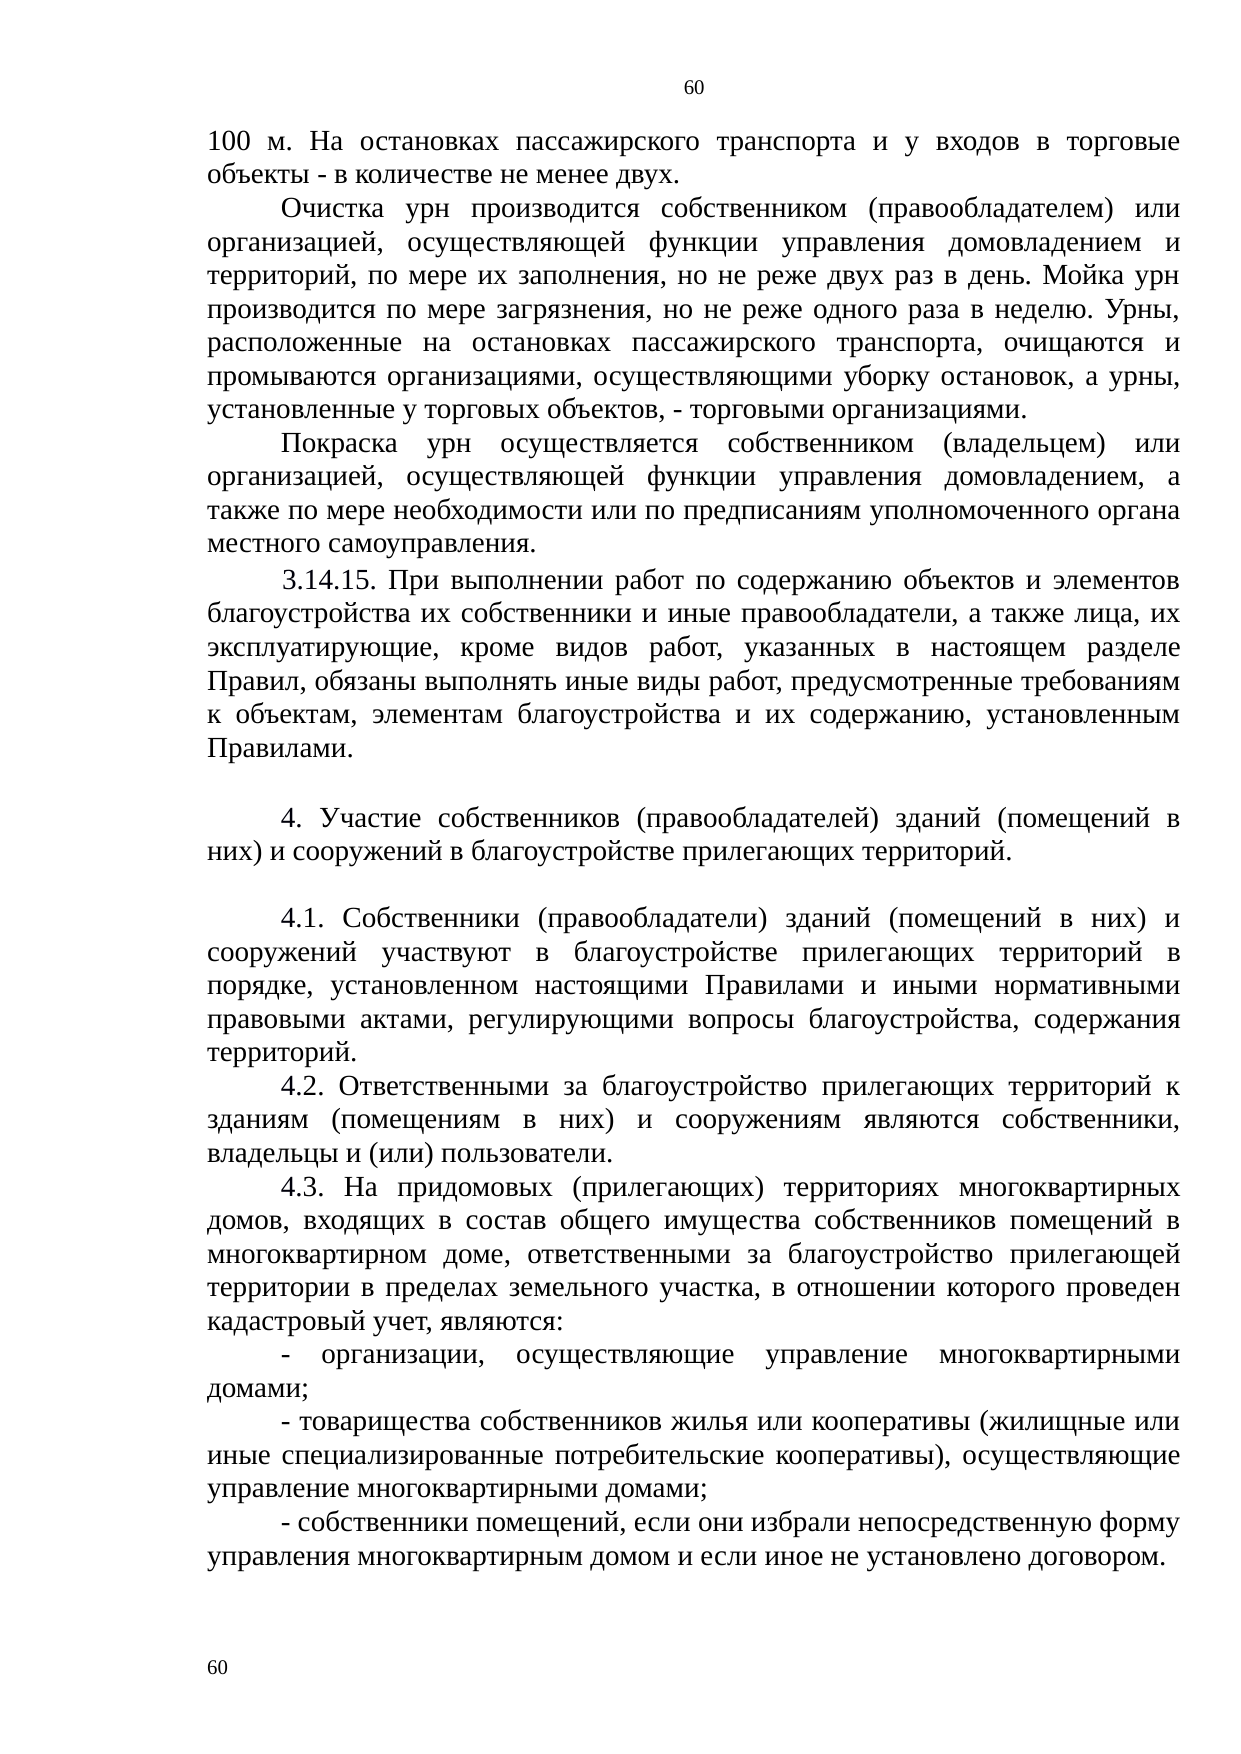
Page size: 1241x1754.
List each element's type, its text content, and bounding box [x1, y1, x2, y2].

text - товарищества собственников жилья или кооперативы (жилищные или иные специализированные потребительские кооперативы), осуществляющие управление многоквартирными домами; [207, 1403, 1181, 1504]
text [207, 123, 1181, 190]
text 4.3. На придомовых (прилегающих) территориях многоквартирных домов, входящих в состав общего имущества собственников помещений в многоквартирном доме, ответственными за благоустройство прилегающей территории в пределах земельного участка, в отношении которого проведен кадастровый учет, являются: [207, 1169, 1181, 1336]
text Покраска урн осуществляется собственником (владельцем) или организацией, осуществляющей функции управления домовладением, а также по мере необходимости или по предписаниям уполномоченного органа местного самоуправления. [207, 425, 1181, 559]
text 4.1. Собственники (правообладатели) зданий (помещений в них) и сооружений участвуют в благоустройстве прилегающих территорий в порядке, установленном настоящими Правилами и иными нормативными правовыми актами, регулирующими вопросы благоустройства, содержания территорий. [207, 900, 1181, 1068]
text 4. Участие собственников (правообладателей) зданий (помещений в них) и сооружений в благоустройстве прилегающих территорий. [207, 800, 1181, 867]
text - организации, осуществляющие управление многоквартирными домами; [207, 1336, 1181, 1403]
text 3.14.15. При выполнении работ по содержанию объектов и элементов благоустройства их собственники и иные правообладатели, а также лица, их эксплуатирующие, кроме видов работ, указанных в настоящем разделе Правил, обязаны выполнять иные виды работ, предусмотренные требованиям к объектам, элементам благоустройства и их содержанию, установленным Правилами. [207, 562, 1181, 763]
text Очистка урн производится собственником (правообладателем) или организацией, осуществляющей функции управления домовладением и территорий, по мере их заполнения, но не реже двух раз в день. Мойка урн производится по мере загрязнения, но не реже одного раза в неделю. Урны, расположенные на остановках пассажирского транспорта, очищаются и промываются организациями, осуществляющими уборку остановок, а урны, установленные у торговых объектов, - торговыми организациями. [207, 190, 1181, 425]
text - собственники помещений, если они избрали непосредственную форму управления многоквартирным домом и если иное не установлено договором. [207, 1504, 1181, 1571]
text 4.2. Ответственными за благоустройство прилегающих территорий к зданиям (помещениям в них) и сооружениям являются собственники, владельцы и (или) пользователи. [207, 1068, 1181, 1169]
